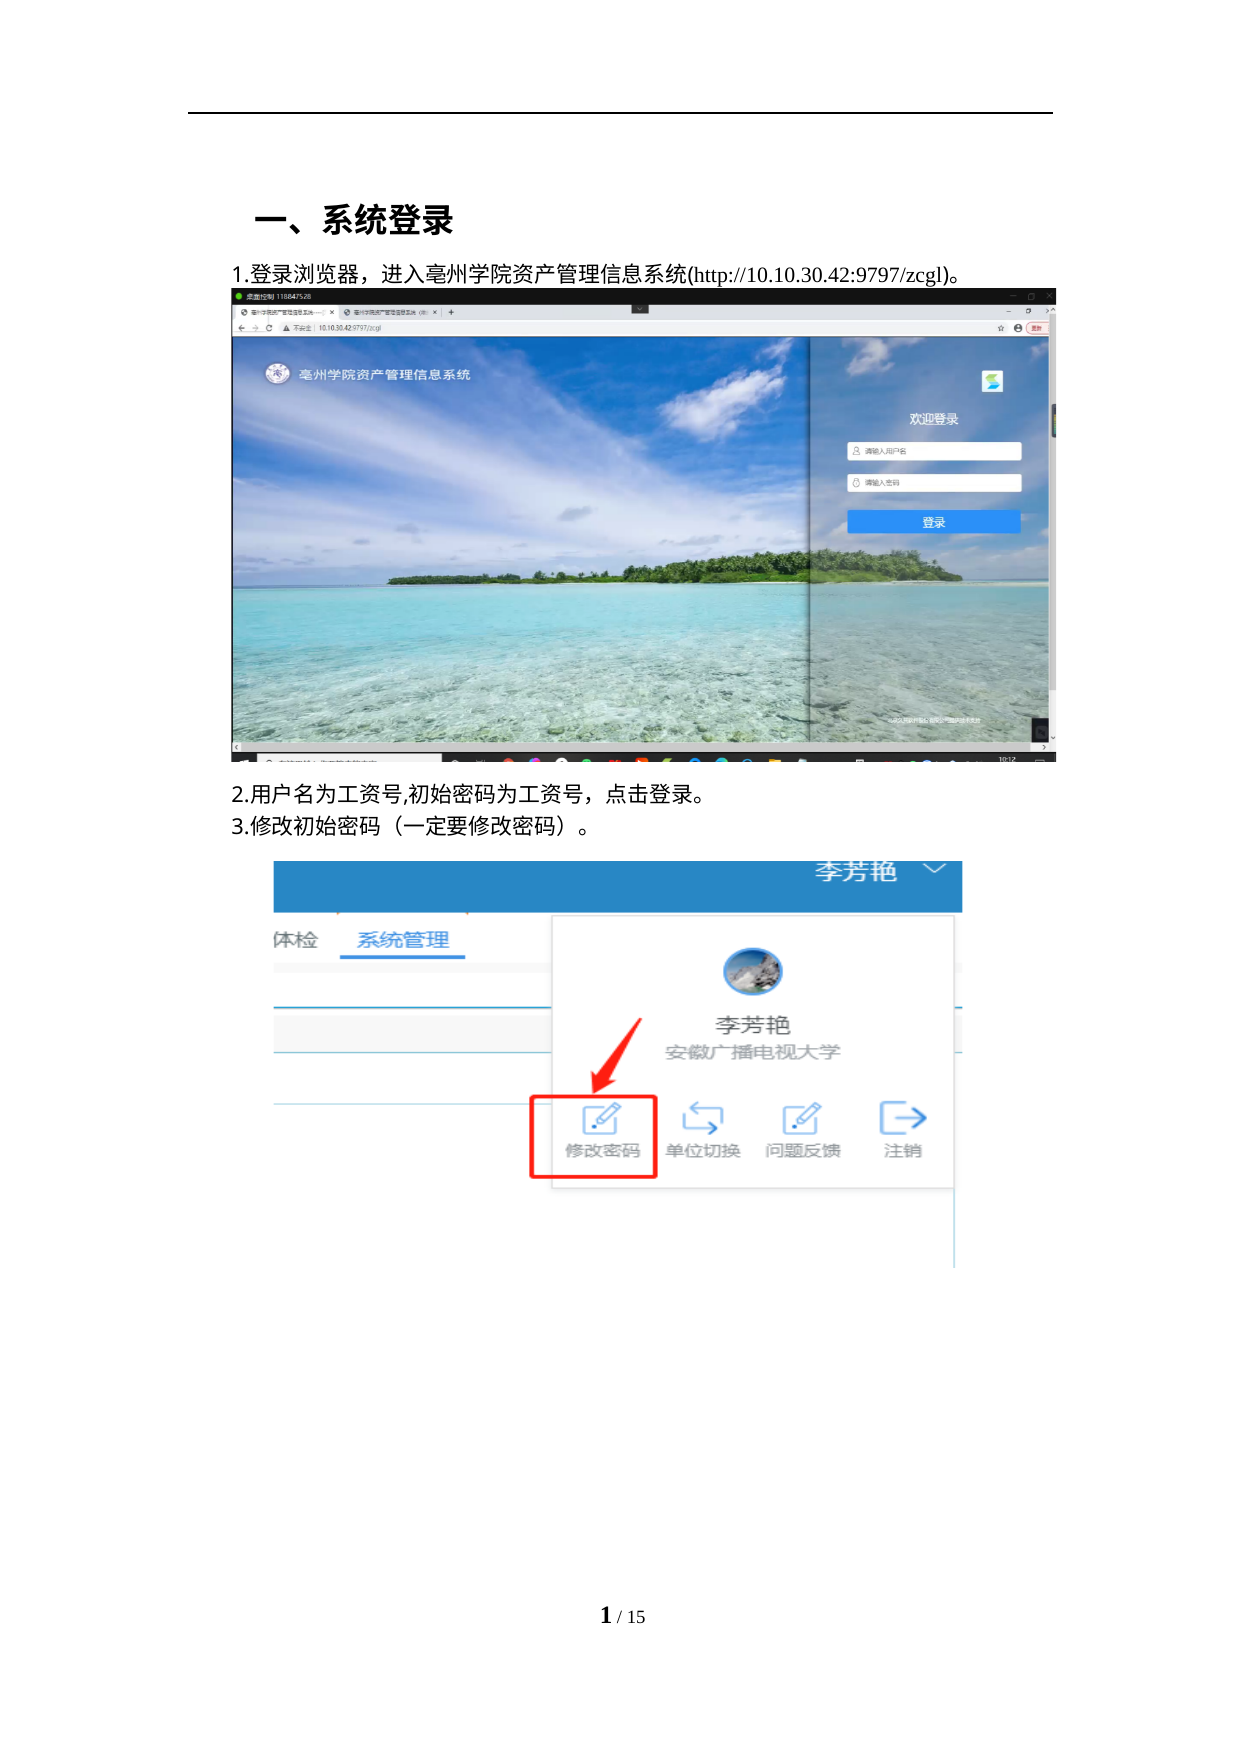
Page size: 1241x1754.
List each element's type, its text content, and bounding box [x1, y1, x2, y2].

picture [273, 861, 963, 1268]
text 1.登录浏览器，进入亳州学院资产管理信息系统(http://10.10.30.42:9797/zcgl)。 [187, 256, 1053, 289]
picture [231, 288, 1057, 762]
text 2.用户名为工资号,初始密码为工资号，点击登录。 [187, 776, 1053, 809]
text 3.修改初始密码（一定要修改密码）。 [187, 809, 1053, 841]
title 一、系统登录 [187, 185, 1053, 250]
